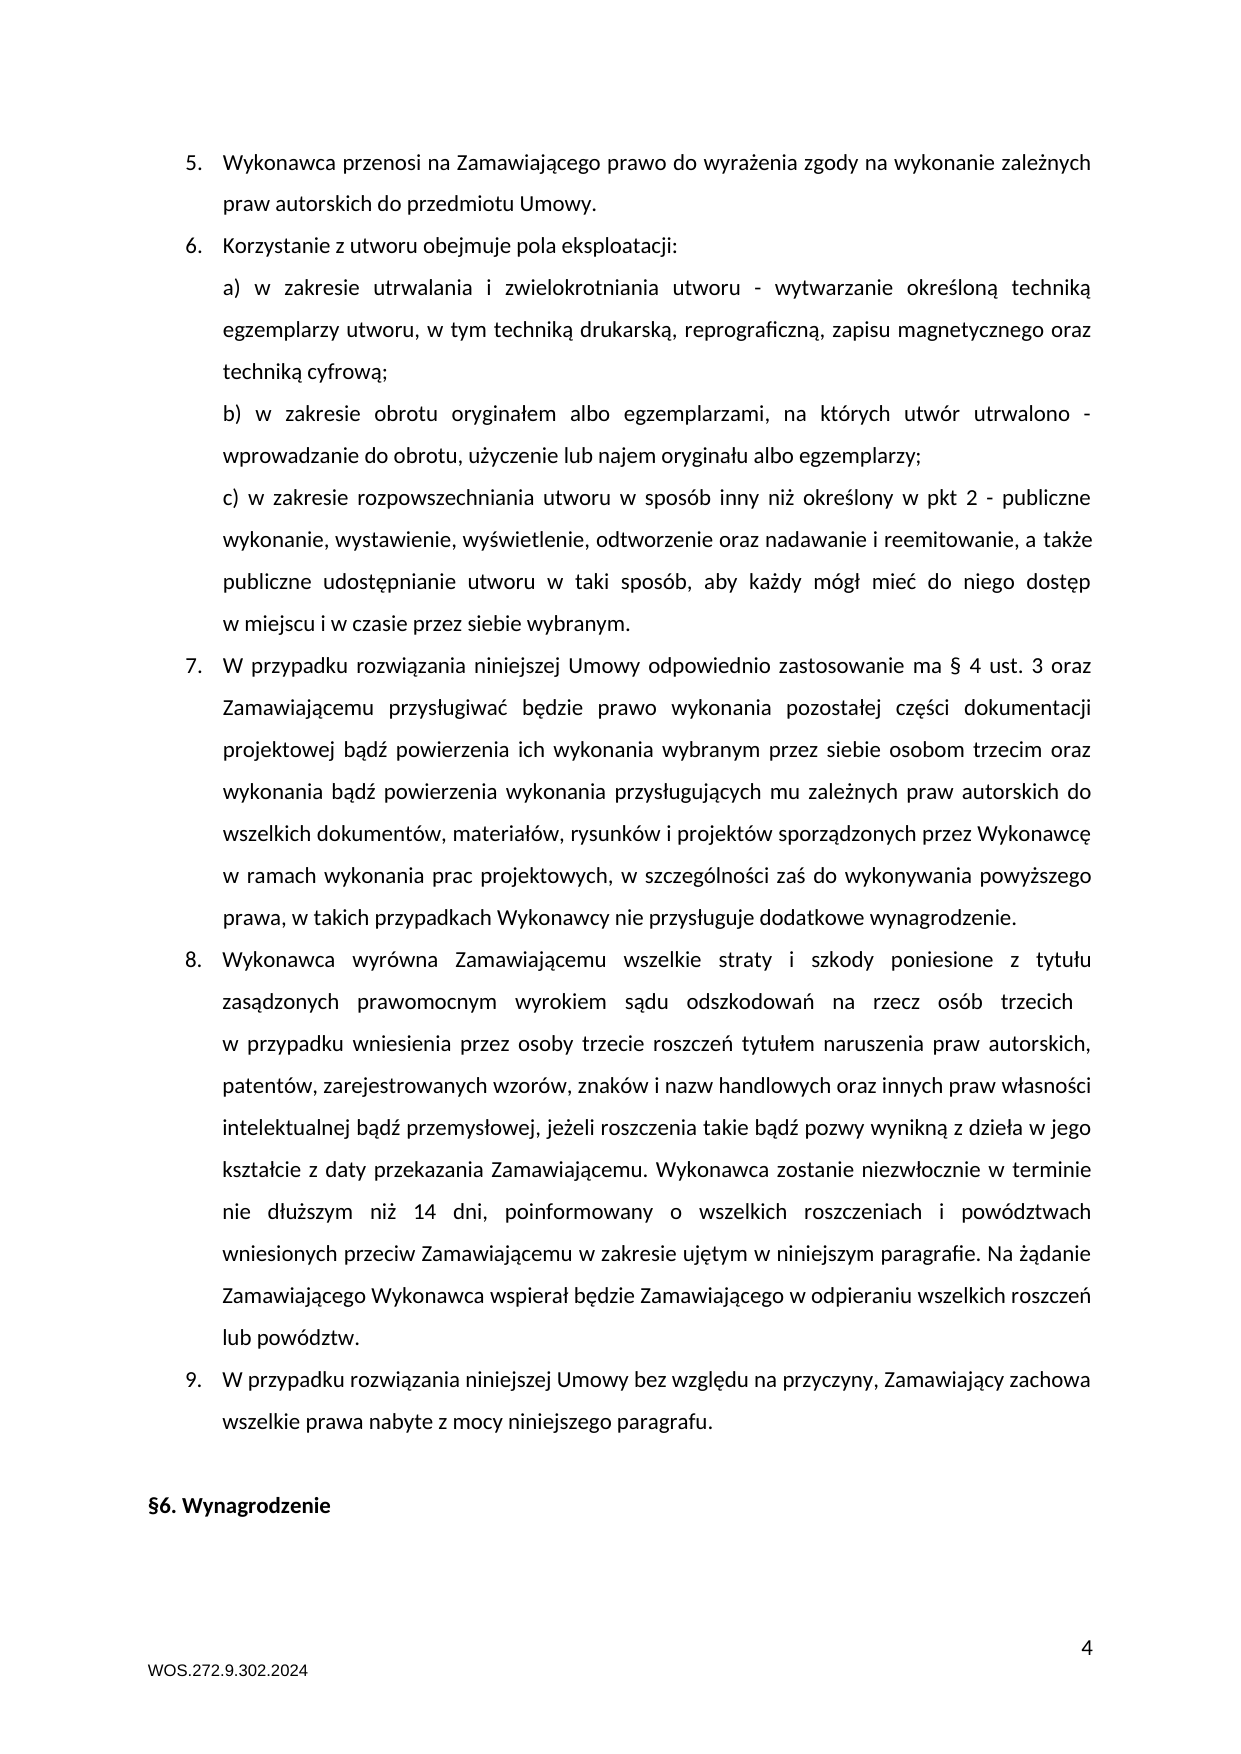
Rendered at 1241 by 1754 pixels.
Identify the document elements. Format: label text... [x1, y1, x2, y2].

text b) w zakresie obrotu oryginałem albo egzemplarzami, na których utwór utrwalono - wprowadzanie do obrotu, użyczenie lub najem oryginału albo egzemplarzy; [223, 399, 1093, 469]
text c) w zakresie rozpowszechniania utworu w sposób inny niż określony w pkt 2 - publiczne wykonanie, wystawienie, wyświetlenie, odtworzenie oraz nadawanie i reemitowanie, a także publiczne udostępnianie utworu w taki sposób, aby każdy mógł mieć do niego dostęp w miejscu i w czasie przez siebie wybranym. [223, 483, 1093, 637]
list W przypadku rozwiązania niniejszej Umowy bez względu na przyczyny, Zamawiający zachowa wszelkie prawa nabyte z mocy niniejszego paragrafu. [185, 1365, 1093, 1435]
list Wykonawca wyrówna Zamawiającemu wszelkie straty i szkody poniesione z tytułu zasądzonych prawomocnym wyrokiem sądu odszkodowań na rzecz osób trzecich w przypadku wniesienia przez osoby trzecie roszczeń tytułem naruszenia praw autorskich, patentów, zarejestrowanych wzorów, znaków i nazw handlowych oraz innych praw własności intelektualnej bądź przemysłowej, jeżeli roszczenia takie bądź pozwy wynikną z dzieła w jego kształcie z daty przekazania Zamawiającemu. Wykonawca zostanie niezwłocznie w terminie nie dłuższym niż 14 dni, poinformowany o wszelkich roszczeniach i powództwach wniesionych przeciw Zamawiającemu w zakresie ujętym w niniejszym paragrafie. Na żądanie Zamawiającego Wykonawca wspierał będzie Zamawiającego w odpieraniu wszelkich roszczeń lub powództw. [185, 945, 1093, 1351]
text §6. Wynagrodzenie [148, 1491, 1093, 1519]
list Korzystanie z utworu obejmuje pola eksploatacji: [185, 232, 1093, 259]
text a) w zakresie utrwalania i zwielokrotniania utworu - wytwarzanie określoną techniką egzemplarzy utworu, w tym techniką drukarską, reprograficzną, zapisu magnetycznego oraz techniką cyfrową; [223, 273, 1093, 386]
list W przypadku rozwiązania niniejszej Umowy odpowiednio zastosowanie ma § 4 ust. 3 oraz Zamawiającemu przysługiwać będzie prawo wykonania pozostałej części dokumentacji projektowej bądź powierzenia ich wykonania wybranym przez siebie osobom trzecim oraz wykonania bądź powierzenia wykonania przysługujących mu zależnych praw autorskich do wszelkich dokumentów, materiałów, rysunków i projektów sporządzonych przez Wykonawcę w ramach wykonania prac projektowych, w szczególności zaś do wykonywania powyższego prawa, w takich przypadkach Wykonawcy nie przysługuje dodatkowe wynagrodzenie. [185, 651, 1093, 931]
list Wykonawca przenosi na Zamawiającego prawo do wyrażenia zgody na wykonanie zależnych praw autorskich do przedmiotu Umowy. [185, 148, 1093, 218]
